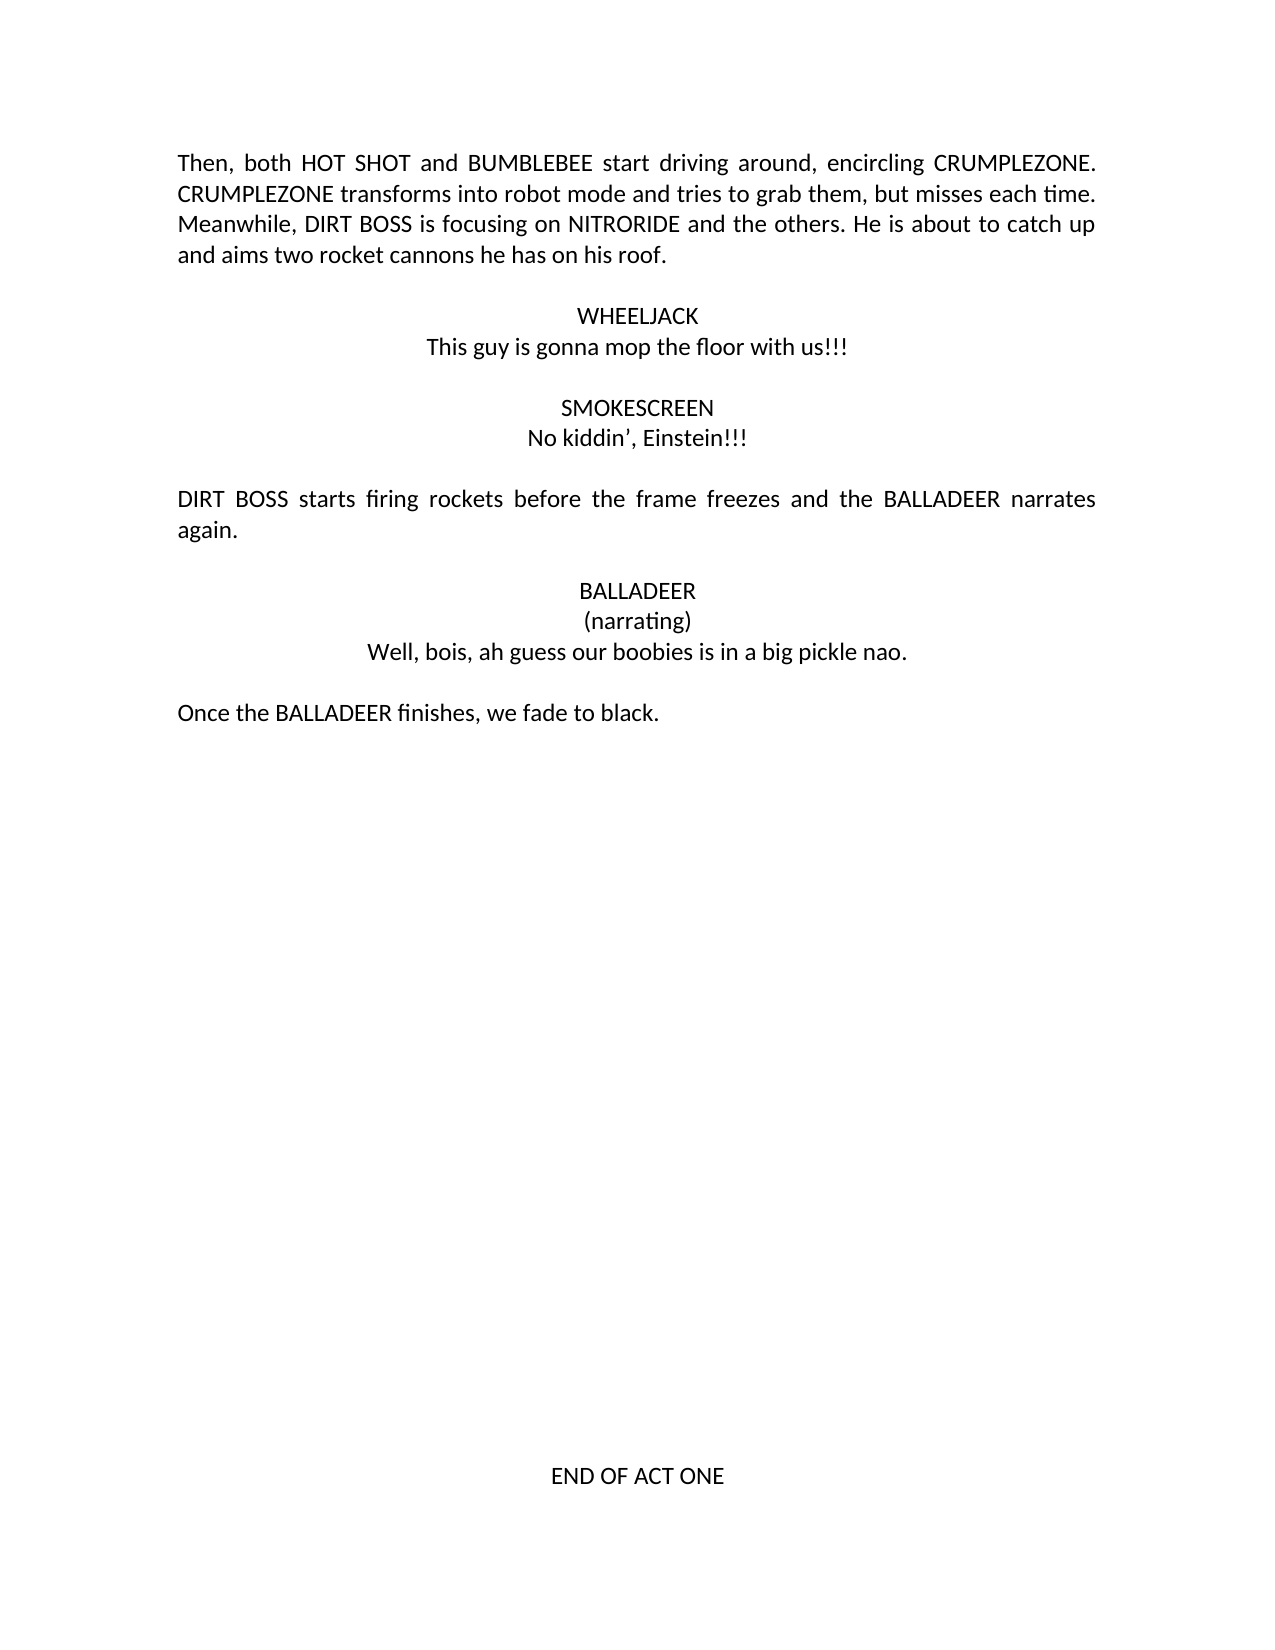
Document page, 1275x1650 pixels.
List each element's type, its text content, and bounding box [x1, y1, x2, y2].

text No kiddin’, Einstein!!! [177, 422, 1098, 453]
text Then, both HOT SHOT and BUMBLEBEE start driving around, encircling CRUMPLEZONE. CRUMPLEZONE transforms into robot mode and tries to grab them, but misses each time. Meanwhile, DIRT BOSS is focusing on NITRORIDE and the others. He is about to catch up and aims two rocket cannons he has on his roof. [177, 148, 1098, 270]
text BALLADEER [177, 575, 1098, 605]
text WHEELJACK [177, 300, 1098, 331]
text END OF ACT ONE [177, 1460, 1098, 1491]
text DIRT BOSS starts firing rockets before the frame freezes and the BALLADEER narrates again. [177, 483, 1098, 544]
text This guy is gonna mop the floor with us!!! [177, 331, 1098, 361]
text Once the BALLADEER finishes, we fade to black. [177, 697, 1098, 727]
text Well, bois, ah guess our boobies is in a big pickle nao. [177, 636, 1098, 666]
text SMOKESCREEN [177, 392, 1098, 422]
text (narrating) [177, 605, 1098, 636]
